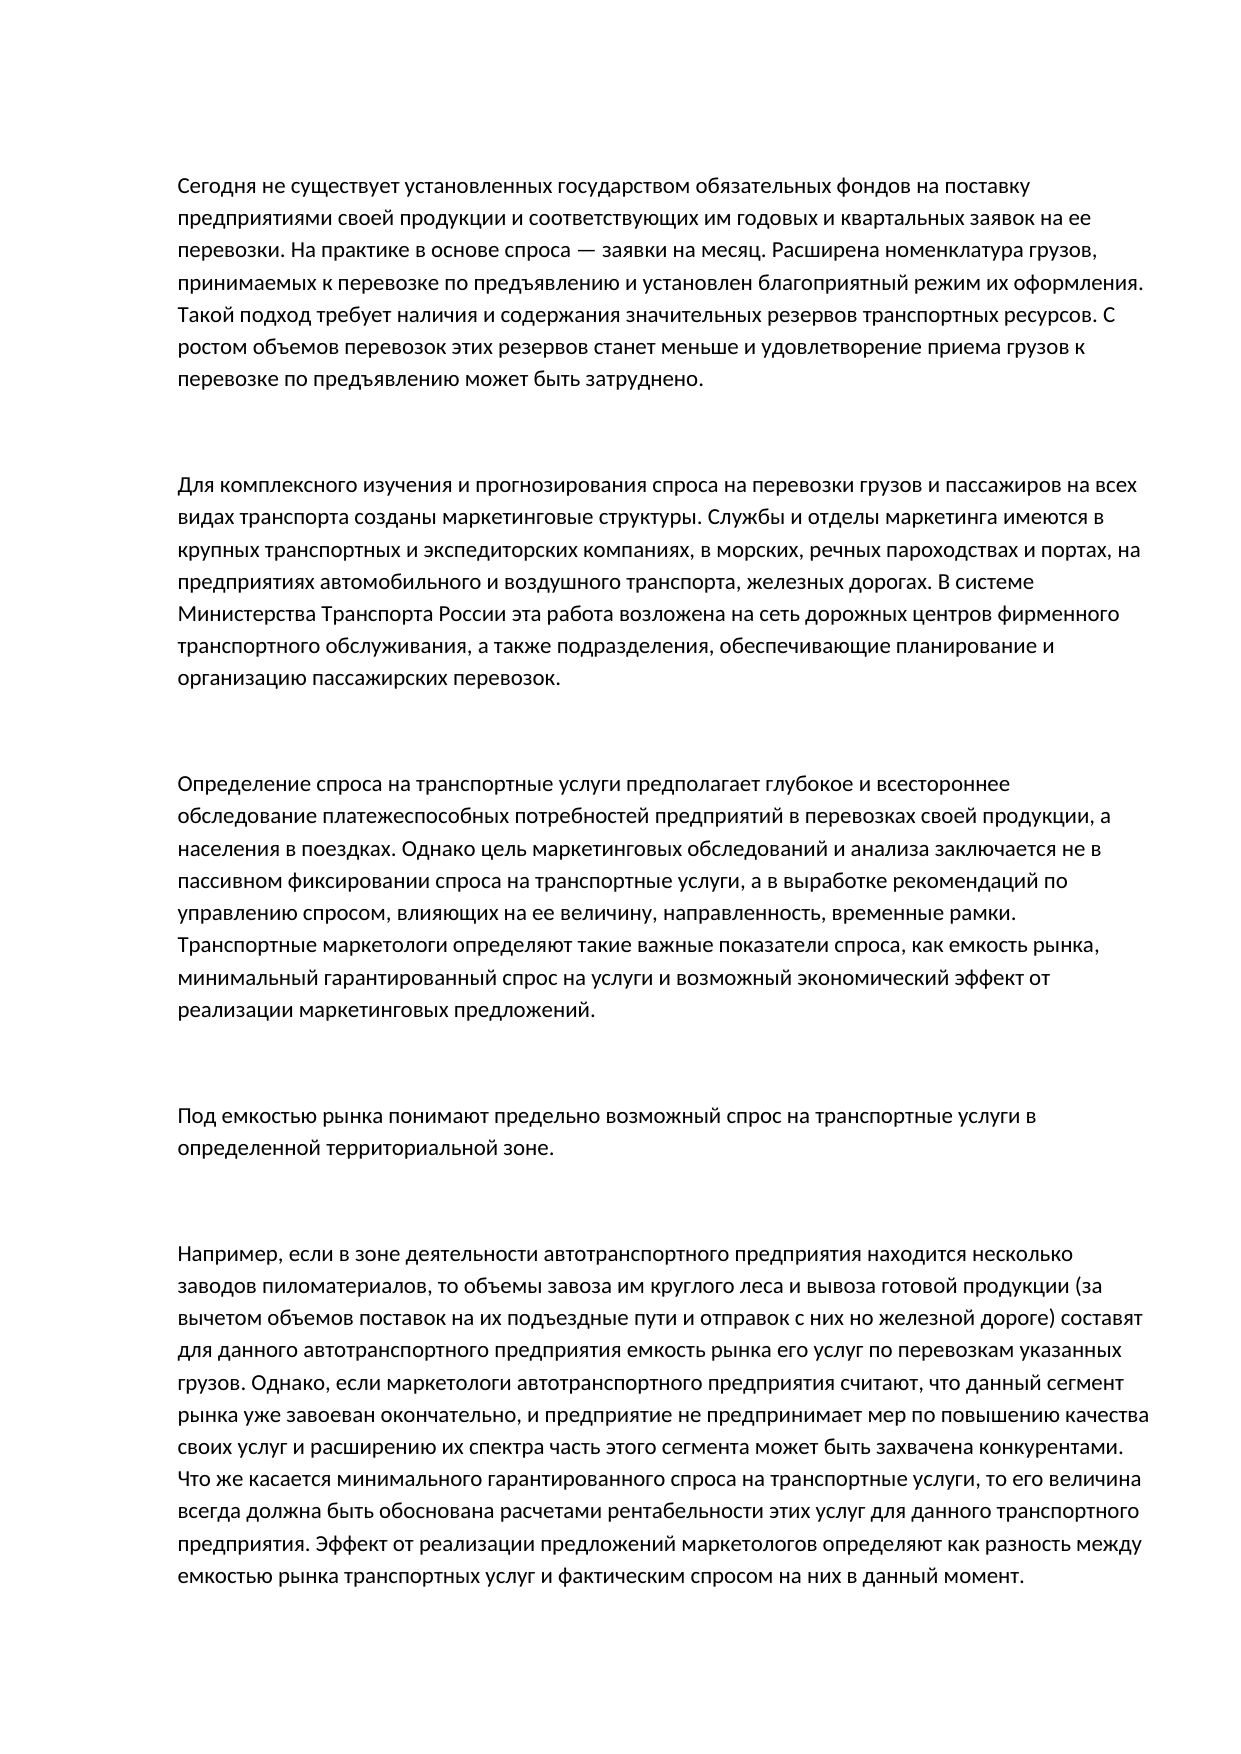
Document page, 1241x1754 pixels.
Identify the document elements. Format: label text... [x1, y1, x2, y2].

text Определение спроса на транспортные услуги предполагает глубокое и всестороннее обследование платежеспособных потребностей предприятий в перевозках своей продукции, а населения в поездках. Однако цель маркетинговых обследований и анализа заключается не в пассивном фиксировании спроса на транспортные услуги, а в выработке рекомендаций по управлению спросом, влияющих на ее величину, направленность, временные рамки. Транспортные маркетологи определяют такие важные показатели спроса, как емкость рынка, минимальный гарантированный спрос на услуги и возможный экономический эффект от реализации маркетинговых предложений. [177, 769, 1152, 1023]
text Например, если в зоне деятельности автотранспортного предприятия находится несколько заводов пиломатериалов, то объемы завоза им круглого леса и вывоза готовой продукции (за вычетом объемов поставок на их подъездные пути и отправок с них но железной дороге) составят для данного автотранспортного предприятия емкость рынка его услуг по перевозкам указанных грузов. Однако, если маркетологи автотранспортного предприятия считают, что данный сегмент рынка уже завоеван окончательно, и предприятие не предпринимает мер по повышению качества своих услуг и расширению их спектра часть этого сегмента может быть захвачена конкурентами. Что же касается минимального гарантированного спроса на транспортные услуги, то его величина всегда должна быть обоснована расчетами рентабельности этих услуг для данного транспортного предприятия. Эффект от реализации предложений маркетологов определяют как разность между емкостью рынка транспортных услуг и фактическим спросом на них в данный момент. [177, 1239, 1152, 1589]
text Сегодня не существует установленных государством обязательных фондов на поставку предприятиями своей продукции и соответствующих им годовых и квартальных заявок на ее перевозки. На практике в основе спроса — заявки на месяц. Расширена номенклатура грузов, принимаемых к перевозке по предъявлению и установлен благоприятный режим их оформления. Такой подход требует наличия и содержания значительных резервов транспортных ресурсов. С ростом объемов перевозок этих резервов станет меньше и удовлетворение приема грузов к перевозке по предъявлению может быть затруднено. [177, 171, 1152, 392]
text Для комплексного изучения и прогнозирования спроса на перевозки грузов и пассажиров на всех видах транспорта созданы маркетинговые структуры. Службы и отделы маркетинга имеются в крупных транспортных и экспедиторских компаниях, в морских, речных пароходствах и портах, на предприятиях автомобильного и воздушного транспорта, железных дорогах. В системе Министерства Транспорта России эта работа возложена на сеть дорожных центров фирменного транспортного обслуживания, а также подразделения, обеспечивающие планирование и организацию пассажирских перевозок. [177, 470, 1152, 691]
text Под емкостью рынка понимают предельно возможный спрос на транспортные услуги в определенной территориальной зоне. [177, 1101, 1152, 1161]
